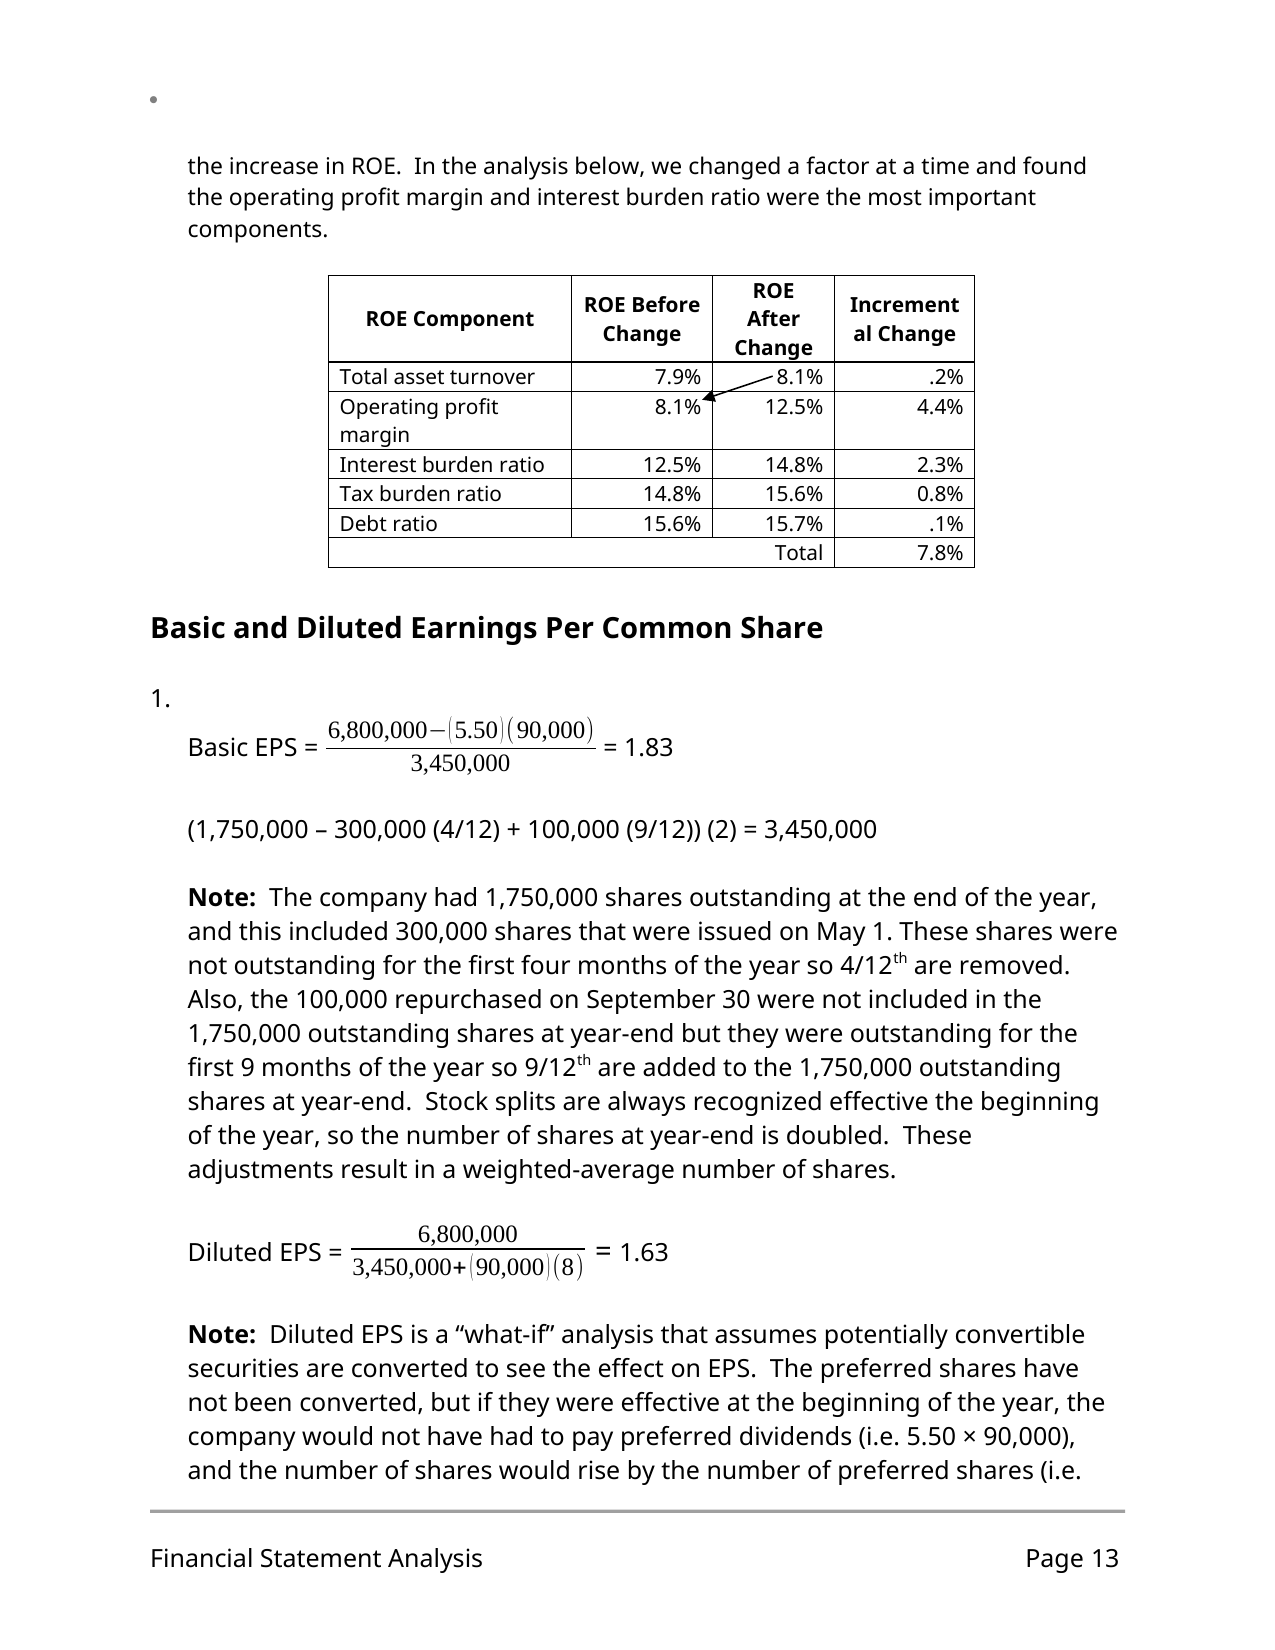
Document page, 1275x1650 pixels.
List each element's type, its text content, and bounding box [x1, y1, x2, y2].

table_cell Interest burden ratio [329, 450, 571, 478]
table_cell 4.4% [835, 392, 974, 449]
table_cell .2% [835, 363, 974, 391]
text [187, 1316, 1125, 1487]
table_cell 14.8% [572, 479, 712, 508]
table_cell Operating profit margin [329, 392, 571, 449]
table_cell 7.9% [572, 363, 712, 391]
table_header Incremental Change [835, 276, 974, 361]
table_cell Tax burden ratio [329, 479, 571, 508]
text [187, 150, 1125, 244]
table_cell .1% [835, 509, 974, 537]
table_cell 12.5% [572, 450, 712, 478]
table_cell Total [329, 538, 834, 567]
table_header ROE Component [329, 276, 571, 361]
text 1. [150, 681, 1125, 715]
table_cell 15.6% [713, 479, 834, 508]
table_cell 2.3% [835, 450, 974, 478]
table_cell 15.7% [713, 509, 834, 537]
text Basic EPS = = 1.83 [187, 715, 1125, 777]
table_cell 7.8% [835, 538, 974, 567]
table_header ROE Before Change [572, 276, 712, 361]
text Diluted EPS = = 1.63 [187, 1220, 1125, 1282]
table_cell 12.5% [713, 392, 834, 449]
table_cell Total asset turnover [329, 363, 571, 391]
table_cell Debt ratio [329, 509, 571, 537]
table_cell 14.8% [713, 450, 834, 478]
table_cell 8.1% [713, 363, 834, 391]
table_cell 8.1% [572, 392, 712, 449]
text Note: The company had 1,750,000 shares outstanding at the end of the year, and this included 300,000 shares that were issued on May 1. These shares were not outstanding for the first four months of the year so 4/12th are removed. Also, the 100,000 repurchased on September 30 were not included in the 1,750,000 outstanding shares at year-end but they were outstanding for the first 9 months of the year so 9/12th are added to the 1,750,000 outstanding shares at year-end. Stock splits are always recognized effective the beginning of the year, so the number of shares at year-end is doubled. These adjustments result in a weighted-average number of shares. [187, 879, 1125, 1186]
table_header ROE After Change [713, 276, 834, 361]
text (1,750,000 – 300,000 (4/12) + 100,000 (9/12)) (2) = 3,450,000 [187, 811, 1125, 846]
text Basic and Diluted Earnings Per Common Share [150, 607, 1125, 647]
table_cell 15.6% [572, 509, 712, 537]
table_cell 0.8% [835, 479, 974, 508]
